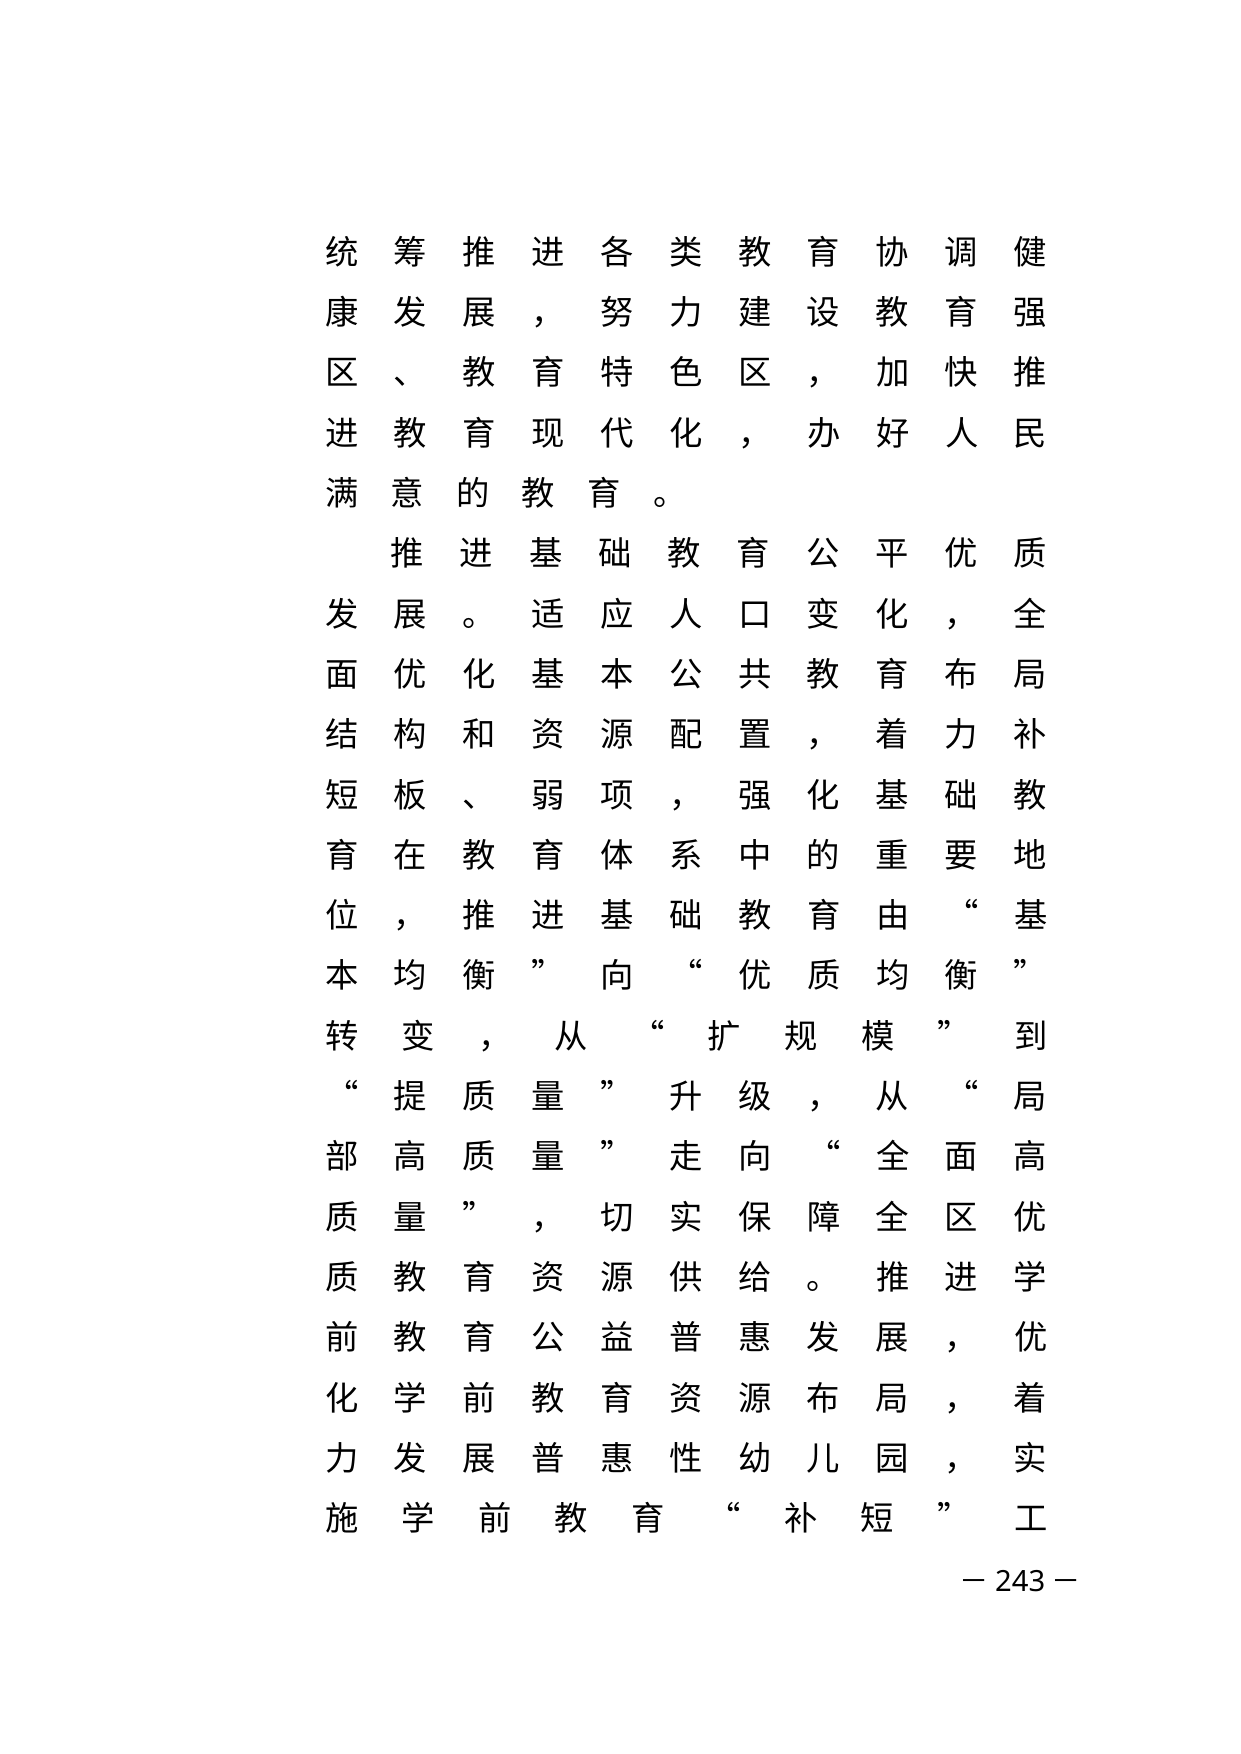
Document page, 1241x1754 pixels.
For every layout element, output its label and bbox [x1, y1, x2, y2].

text [294, 219, 1079, 521]
text [294, 521, 1079, 1546]
